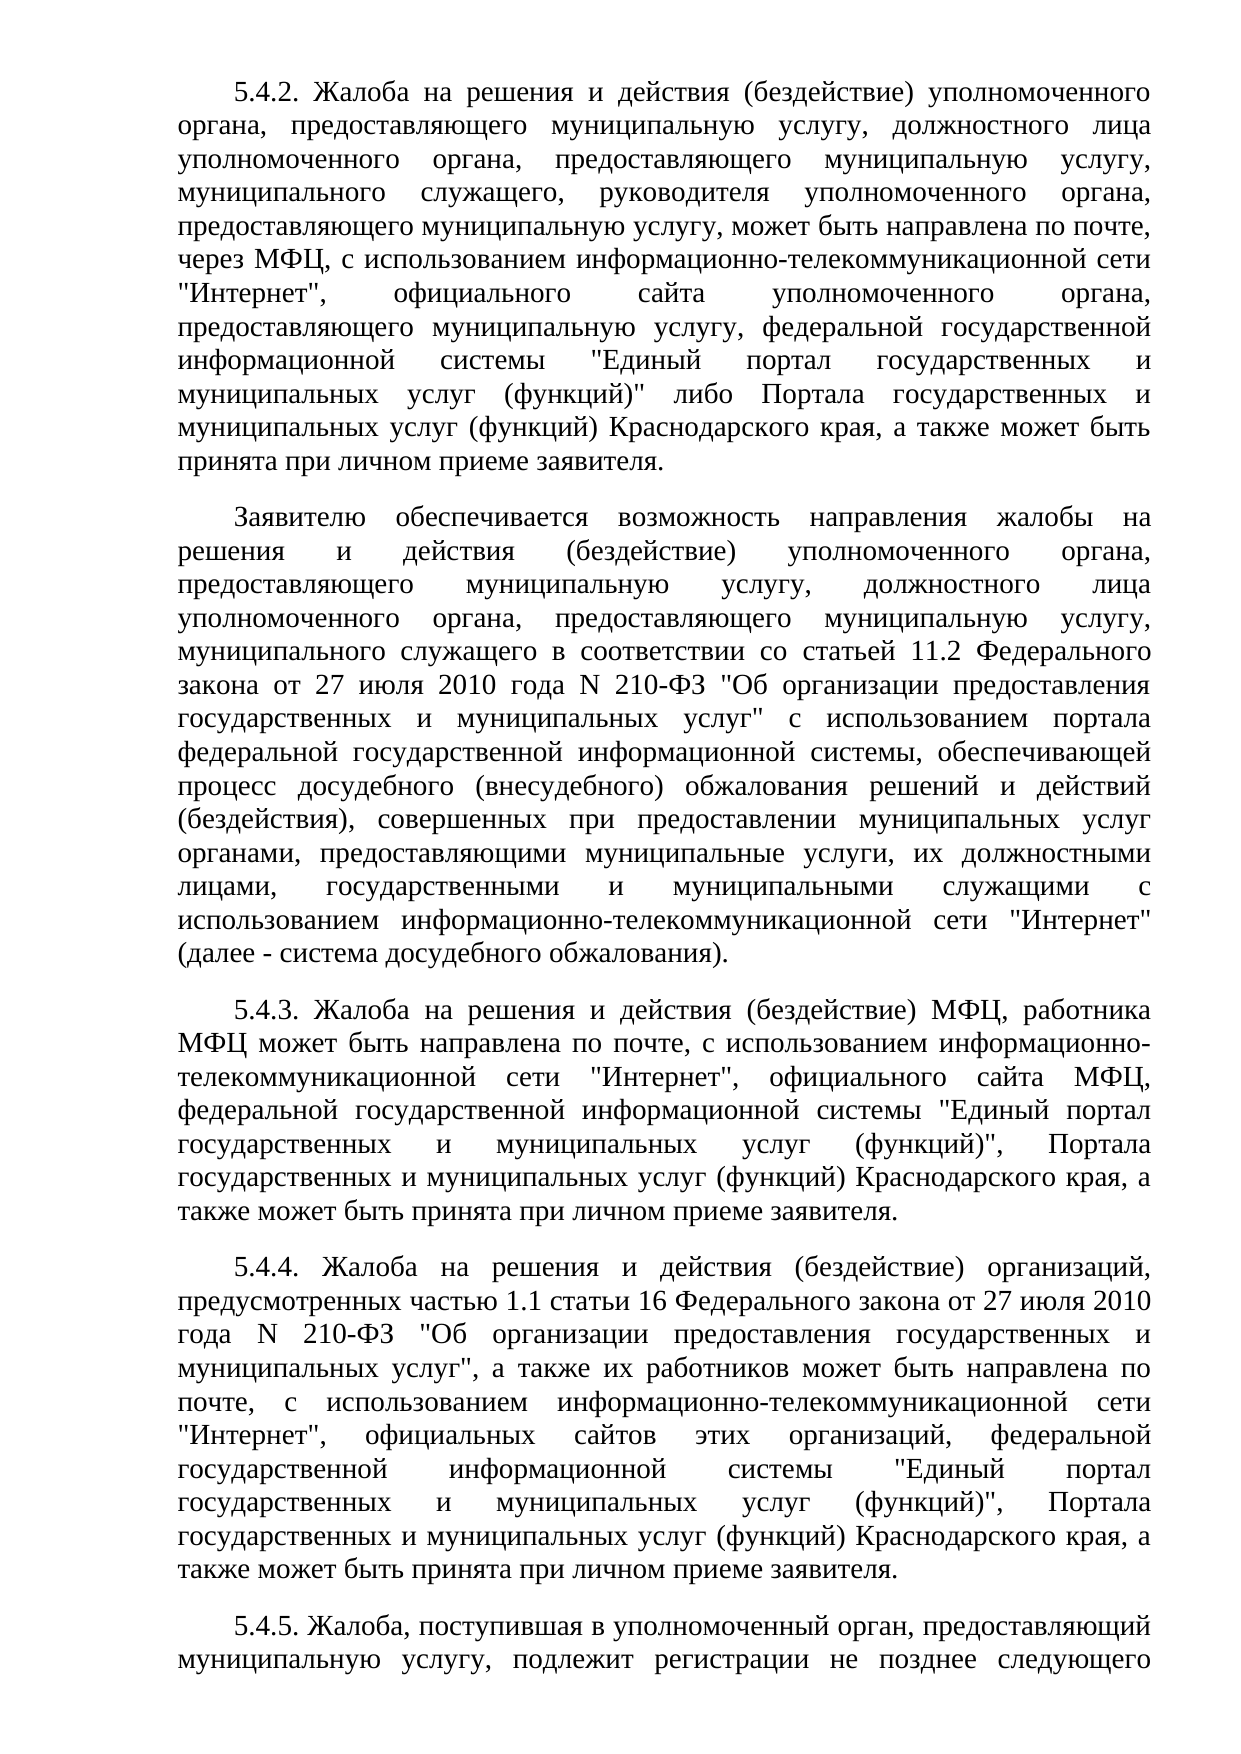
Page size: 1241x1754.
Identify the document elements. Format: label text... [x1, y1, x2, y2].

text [177, 1608, 1152, 1675]
text 5.4.2. Жалоба на решения и действия (бездействие) уполномоченного органа, предоставляющего муниципальную услугу, должностного лица уполномоченного органа, предоставляющего муниципальную услугу, муниципального служащего, руководителя уполномоченного органа, предоставляющего муниципальную услугу, может быть направлена по почте, через МФЦ, с использованием информационно-телекоммуникационной сети "Интернет", официального сайта уполномоченного органа, предоставляющего муниципальную услугу, федеральной государственной информационной системы "Единый портал государственных и муниципальных услуг (функций)" либо Портала государственных и муниципальных услуг (функций) Краснодарского края, а также может быть принята при личном приеме заявителя. [177, 74, 1152, 476]
text 5.4.4. Жалоба на решения и действия (бездействие) организаций, предусмотренных частью 1.1 статьи 16 Федерального закона от 27 июля 2010 года N 210-ФЗ "Об организации предоставления государственных и муниципальных услуг", а также их работников может быть направлена по почте, с использованием информационно-телекоммуникационной сети "Интернет", официальных сайтов этих организаций, федеральной государственной информационной системы "Единый портал государственных и муниципальных услуг (функций)", Портала государственных и муниципальных услуг (функций) Краснодарского края, а также может быть принята при личном приеме заявителя. [177, 1249, 1152, 1585]
text Заявителю обеспечивается возможность направления жалобы на решения и действия (бездействие) уполномоченного органа, предоставляющего муниципальную услугу, должностного лица уполномоченного органа, предоставляющего муниципальную услугу, муниципального служащего в соответствии со статьей 11.2 Федерального закона от 27 июля 2010 года N 210-ФЗ "Об организации предоставления государственных и муниципальных услуг" с использованием портала федеральной государственной информационной системы, обеспечивающей процесс досудебного (внесудебного) обжалования решений и действий (бездействия), совершенных при предоставлении муниципальных услуг органами, предоставляющими муниципальные услуги, их должностными лицами, государственными и муниципальными служащими с использованием информационно-телекоммуникационной сети "Интернет" (далее - система досудебного обжалования). [177, 499, 1152, 969]
text 5.4.3. Жалоба на решения и действия (бездействие) МФЦ, работника МФЦ может быть направлена по почте, с использованием информационно-телекоммуникационной сети "Интернет", официального сайта МФЦ, федеральной государственной информационной системы "Единый портал государственных и муниципальных услуг (функций)", Портала государственных и муниципальных услуг (функций) Краснодарского края, а также может быть принята при личном приеме заявителя. [177, 992, 1152, 1227]
